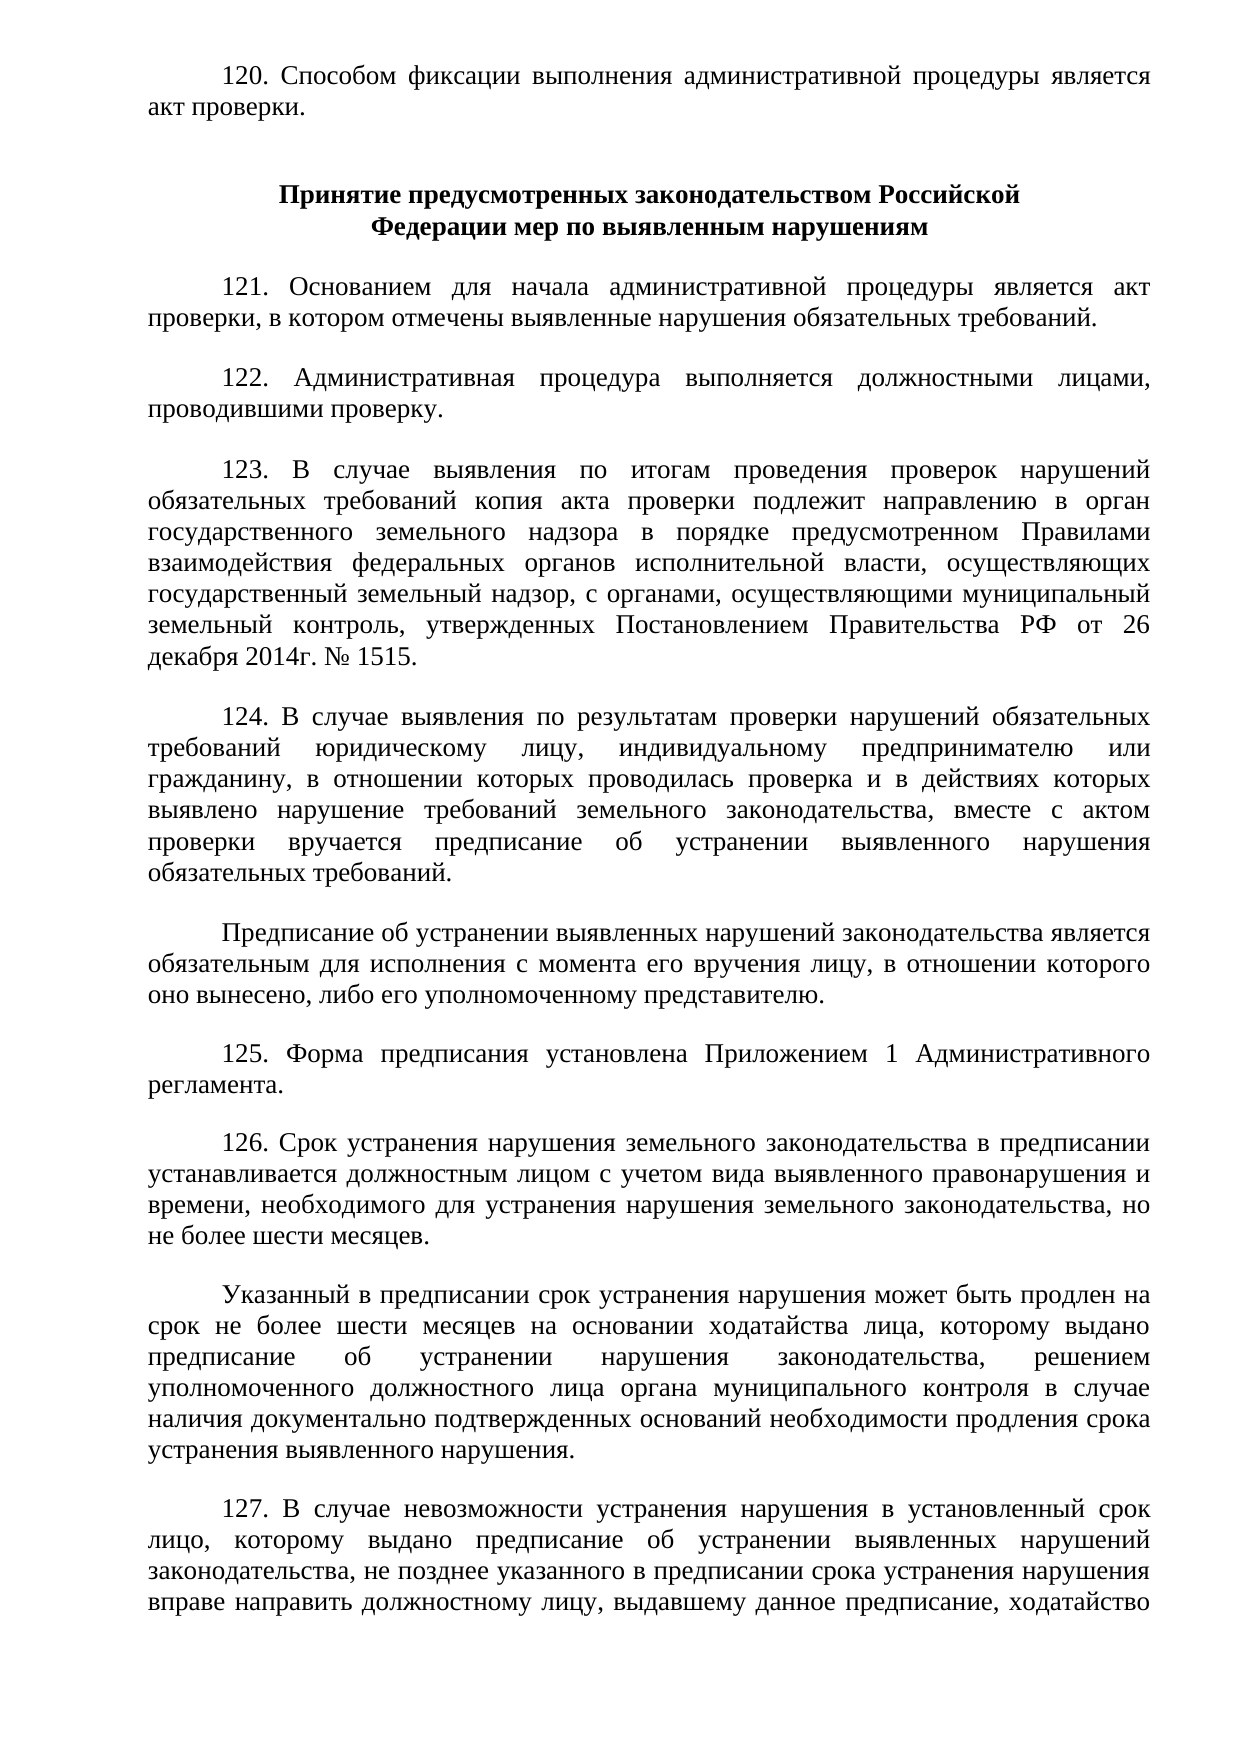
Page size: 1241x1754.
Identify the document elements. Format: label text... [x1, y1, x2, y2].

text 122. Административная процедура выполняется должностными лицами, проводившими проверку. [148, 361, 1152, 424]
text Федерации мер по выявленным нарушениям [148, 210, 1152, 241]
text Предписание об устранении выявленных нарушений законодательства является обязательным для исполнения с момента его вручения лицу, в отношении которого оно вынесено, либо его уполномоченному представителю. [148, 916, 1152, 1009]
text 120. Способом фиксации выполнения административной процедуры является акт проверки. [148, 59, 1152, 121]
text 123. В случае выявления по итогам проведения проверок нарушений обязательных требований копия акта проверки подлежит направлению в орган государственного земельного надзора в порядке предусмотренном Правилами взаимодействия федеральных органов исполнительной власти, осуществляющих государственный земельный надзор, с органами, осуществляющими муниципальный земельный контроль, утвержденных Постановлением Правительства РФ от 26 декабря 2014г. № 1515. [148, 453, 1152, 671]
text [148, 1492, 1152, 1616]
text Указанный в предписании срок устранения нарушения может быть продлен на срок не более шести месяцев на основании ходатайства лица, которому выдано предписание об устранении нарушения законодательства, решением уполномоченного должностного лица органа муниципального контроля в случае наличия документально подтвержденных оснований необходимости продления срока устранения выявленного нарушения. [148, 1278, 1152, 1464]
text 125. Форма предписания установлена Приложением 1 Административного регламента. [148, 1037, 1152, 1099]
text 126. Срок устранения нарушения земельного законодательства в предписании устанавливается должностным лицом с учетом вида выявленного правонарушения и времени, необходимого для устранения нарушения земельного законодательства, но не более шести месяцев. [148, 1126, 1152, 1251]
text 124. В случае выявления по результатам проверки нарушений обязательных требований юридическому лицу, индивидуальному предпринимателю или гражданину, в отношении которых проводилась проверка и в действиях которых выявлено нарушение требований земельного законодательства, вместе с актом проверки вручается предписание об устранении выявленного нарушения обязательных требований. [148, 700, 1152, 887]
text Принятие предусмотренных законодательством Российской [148, 178, 1152, 210]
text 121. Основанием для начала административной процедуры является акт проверки, в котором отмечены выявленные нарушения обязательных требований. [148, 270, 1152, 332]
